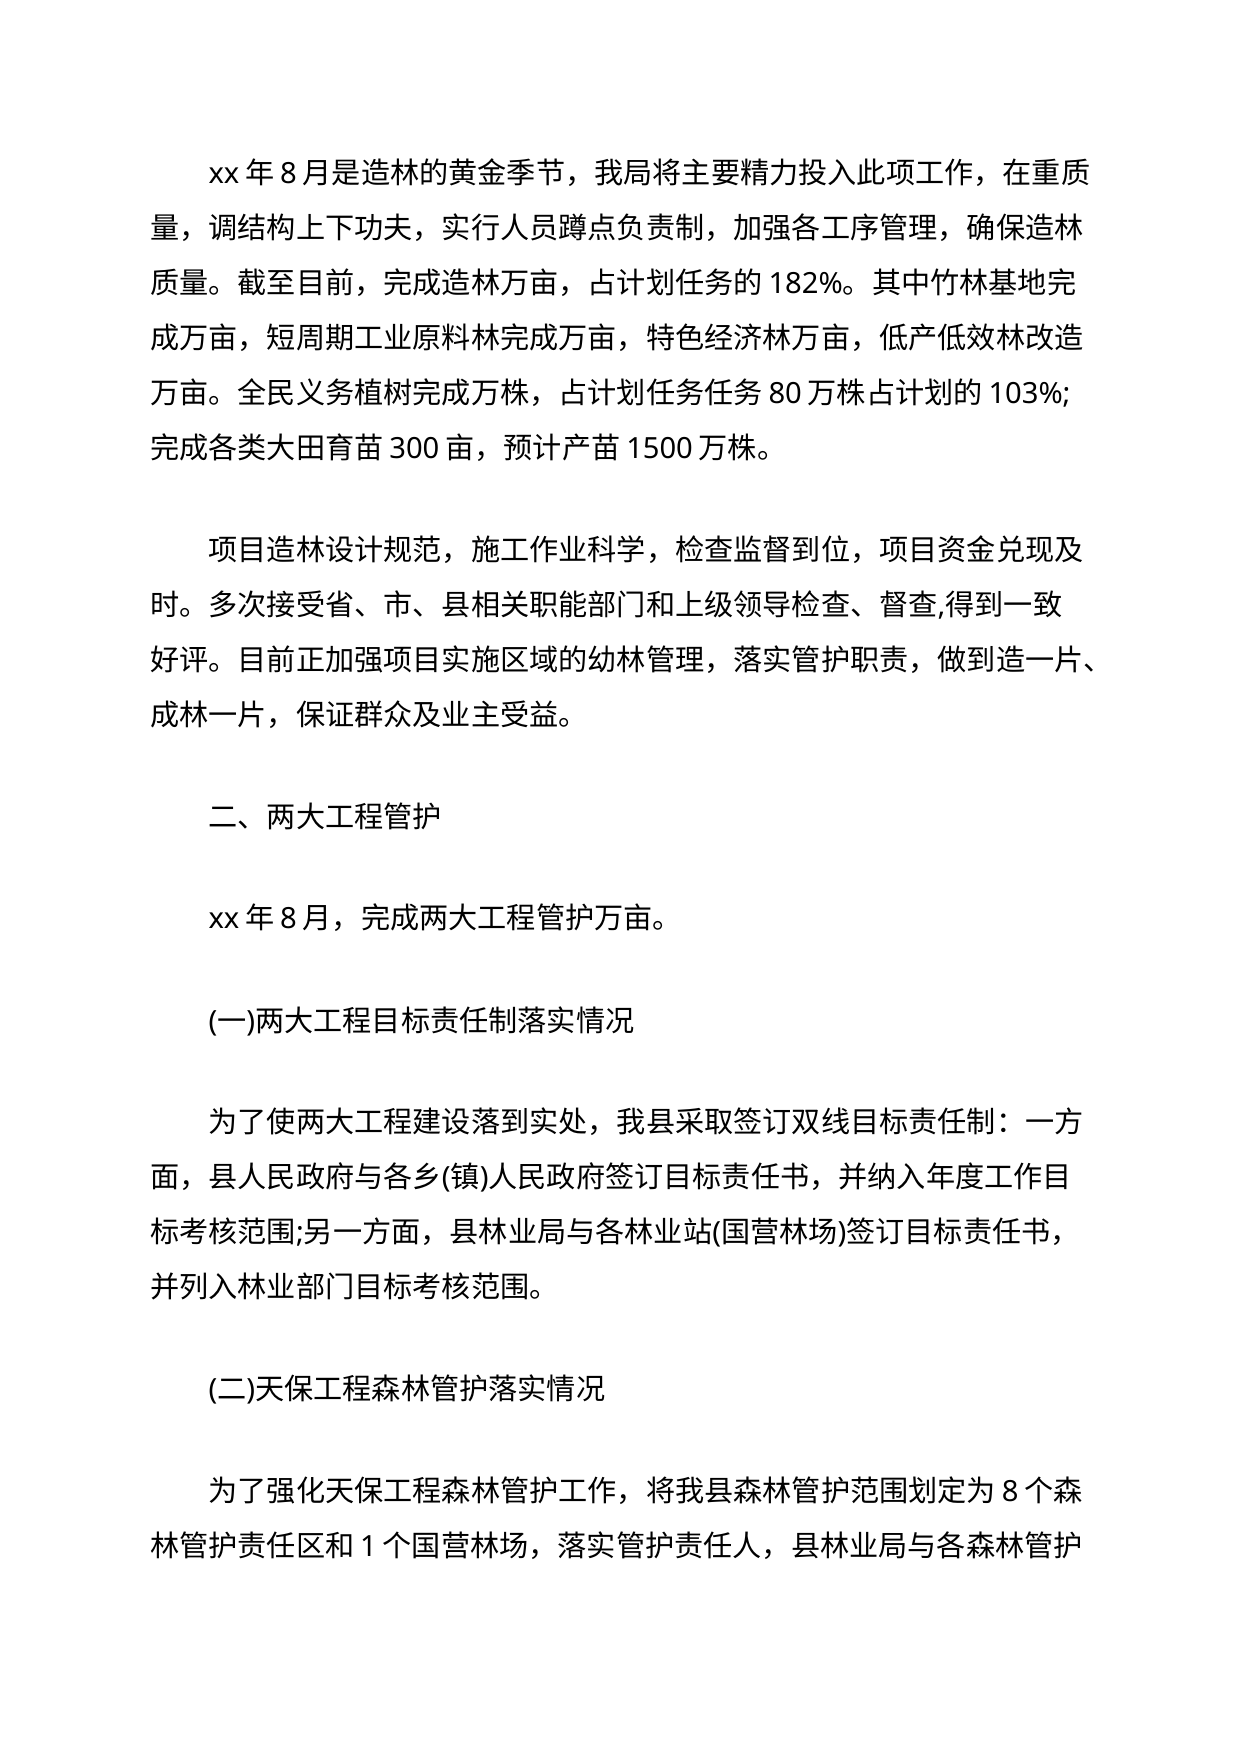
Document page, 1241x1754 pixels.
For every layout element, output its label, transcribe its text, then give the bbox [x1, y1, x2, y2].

text xx年8月，完成两大工程管护万亩。 [150, 895, 1090, 937]
text 为了使两大工程建设落到实处，我县采取签订双线目标责任制：一方面，县人民政府与各乡(镇)人民政府签订目标责任书，并纳入年度工作目标考核范围;另一方面，县林业局与各林业站(国营林场)签订目标责任书，并列入林业部门目标考核范围。 [150, 1099, 1090, 1306]
text 项目造林设计规范，施工作业科学，检查监督到位，项目资金兑现及时。多次接受省、市、县相关职能部门和上级领导检查、督查,得到一致好评。目前正加强项目实施区域的幼林管理，落实管护职责，做到造一片、成林一片，保证群众及业主受益。 [150, 527, 1090, 734]
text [150, 1468, 1090, 1565]
text 二、两大工程管护 [150, 793, 1090, 836]
text (一)两大工程目标责任制落实情况 [150, 997, 1090, 1039]
text (二)天保工程森林管护落实情况 [150, 1366, 1090, 1408]
text xx年8月是造林的黄金季节，我局将主要精力投入此项工作，在重质量，调结构上下功夫，实行人员蹲点负责制，加强各工序管理，确保造林质量。截至目前，完成造林万亩，占计划任务的182%。其中竹林基地完成万亩，短周期工业原料林完成万亩，特色经济林万亩，低产低效林改造万亩。全民义务植树完成万株，占计划任务任务80万株占计划的103%;完成各类大田育苗300亩，预计产苗1500万株。 [150, 150, 1090, 467]
